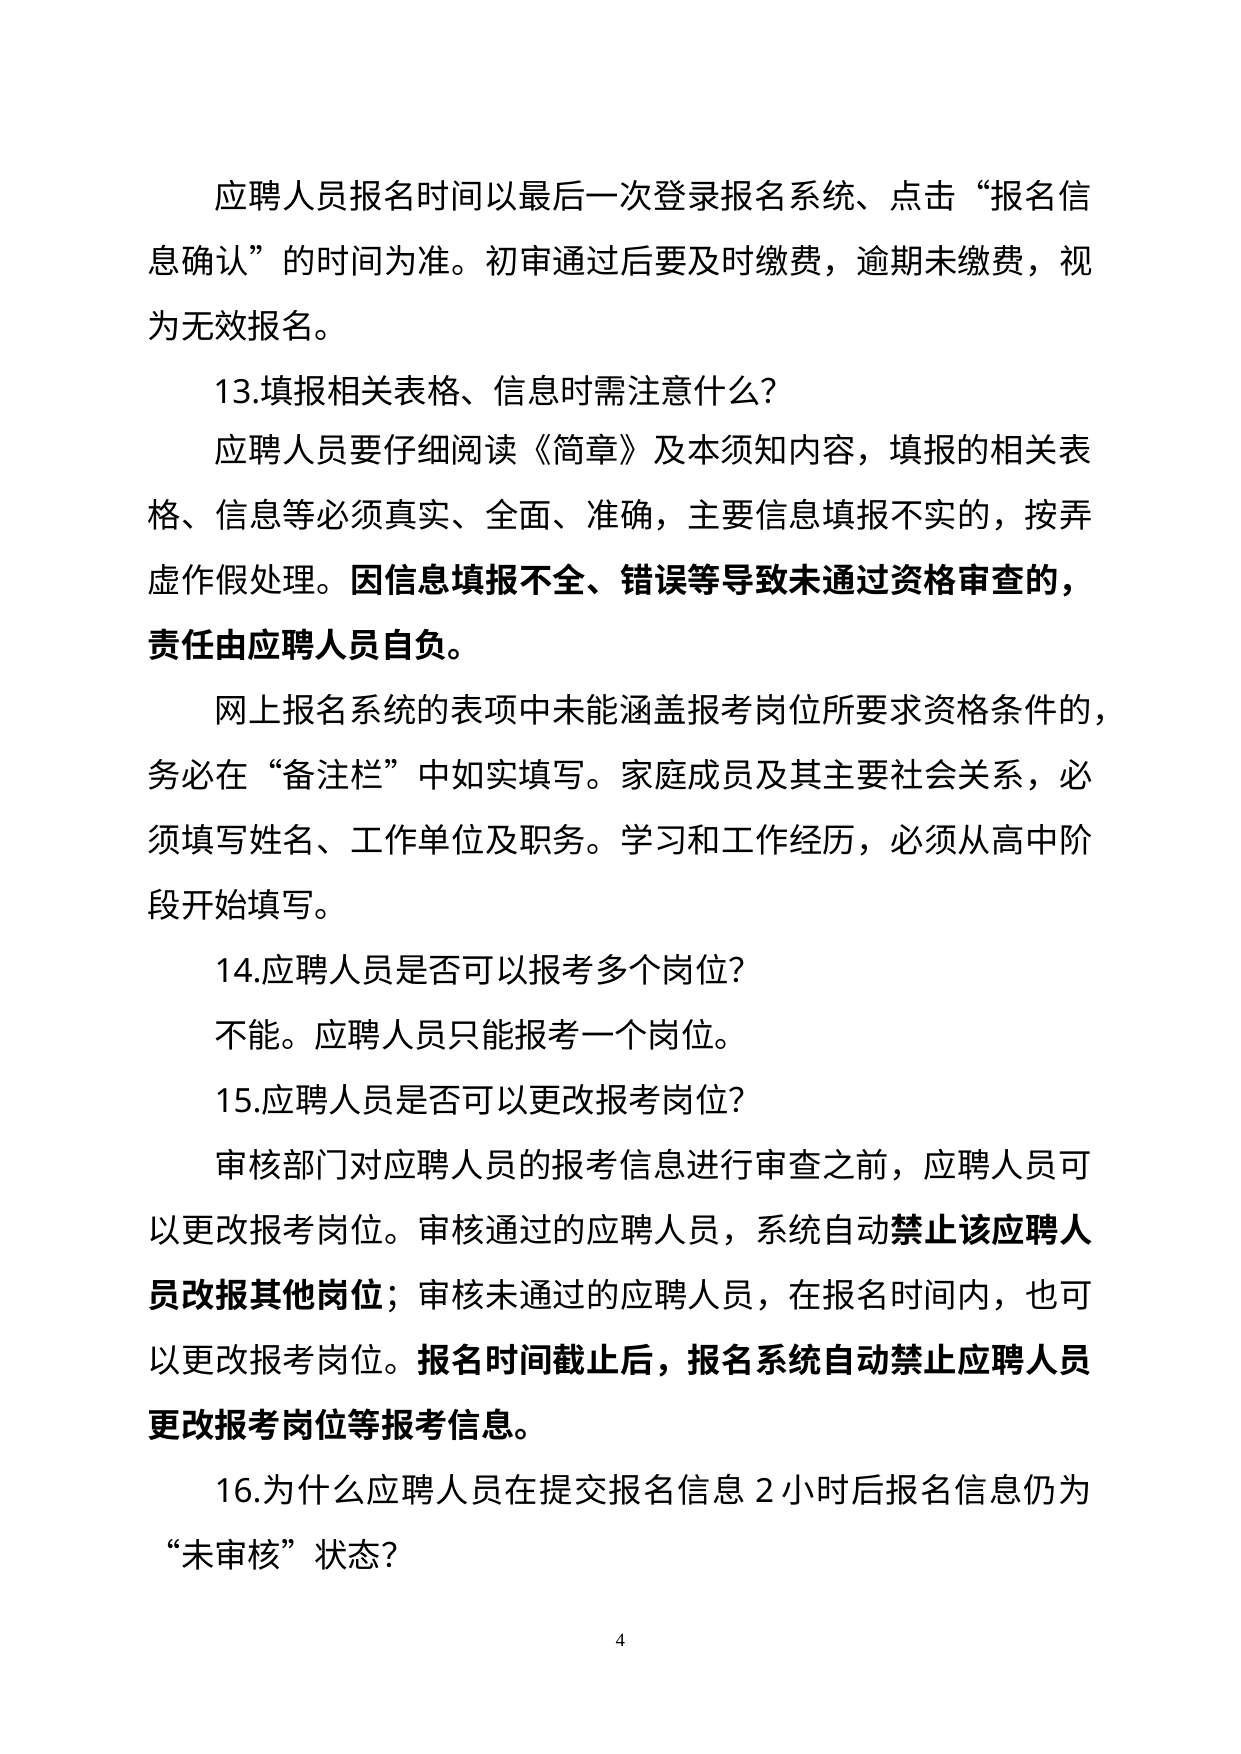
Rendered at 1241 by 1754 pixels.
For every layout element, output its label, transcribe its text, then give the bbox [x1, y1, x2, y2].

text 14.应聘人员是否可以报考多个岗位？ [148, 935, 1092, 1000]
text 16.为什么应聘人员在提交报名信息2小时后报名信息仍为“未审核”状态？ [148, 1455, 1092, 1585]
text 审核部门对应聘人员的报考信息进行审查之前，应聘人员可以更改报考岗位。审核通过的应聘人员，系统自动禁止该应聘人员改报其他岗位；审核未通过的应聘人员，在报名时间内，也可以更改报考岗位。报名时间截止后，报名系统自动禁止应聘人员更改报考岗位等报考信息。 [148, 1130, 1092, 1455]
text 13.填报相关表格、信息时需注意什么？ [148, 357, 1092, 415]
text 应聘人员要仔细阅读《简章》及本须知内容，填报的相关表格、信息等必须真实、全面、准确，主要信息填报不实的，按弄虚作假处理。因信息填报不全、错误等导致未通过资格审查的，责任由应聘人员自负。 [148, 415, 1092, 675]
text 网上报名系统的表项中未能涵盖报考岗位所要求资格条件的，务必在“备注栏”中如实填写。家庭成员及其主要社会关系，必须填写姓名、工作单位及职务。学习和工作经历，必须从高中阶段开始填写。 [148, 675, 1092, 935]
text 应聘人员报名时间以最后一次登录报名系统、点击“报名信息确认”的时间为准。初审通过后要及时缴费，逾期未缴费，视为无效报名。 [148, 162, 1092, 357]
text 不能。应聘人员只能报考一个岗位。 [148, 1000, 1092, 1065]
text 15.应聘人员是否可以更改报考岗位？ [148, 1065, 1092, 1130]
